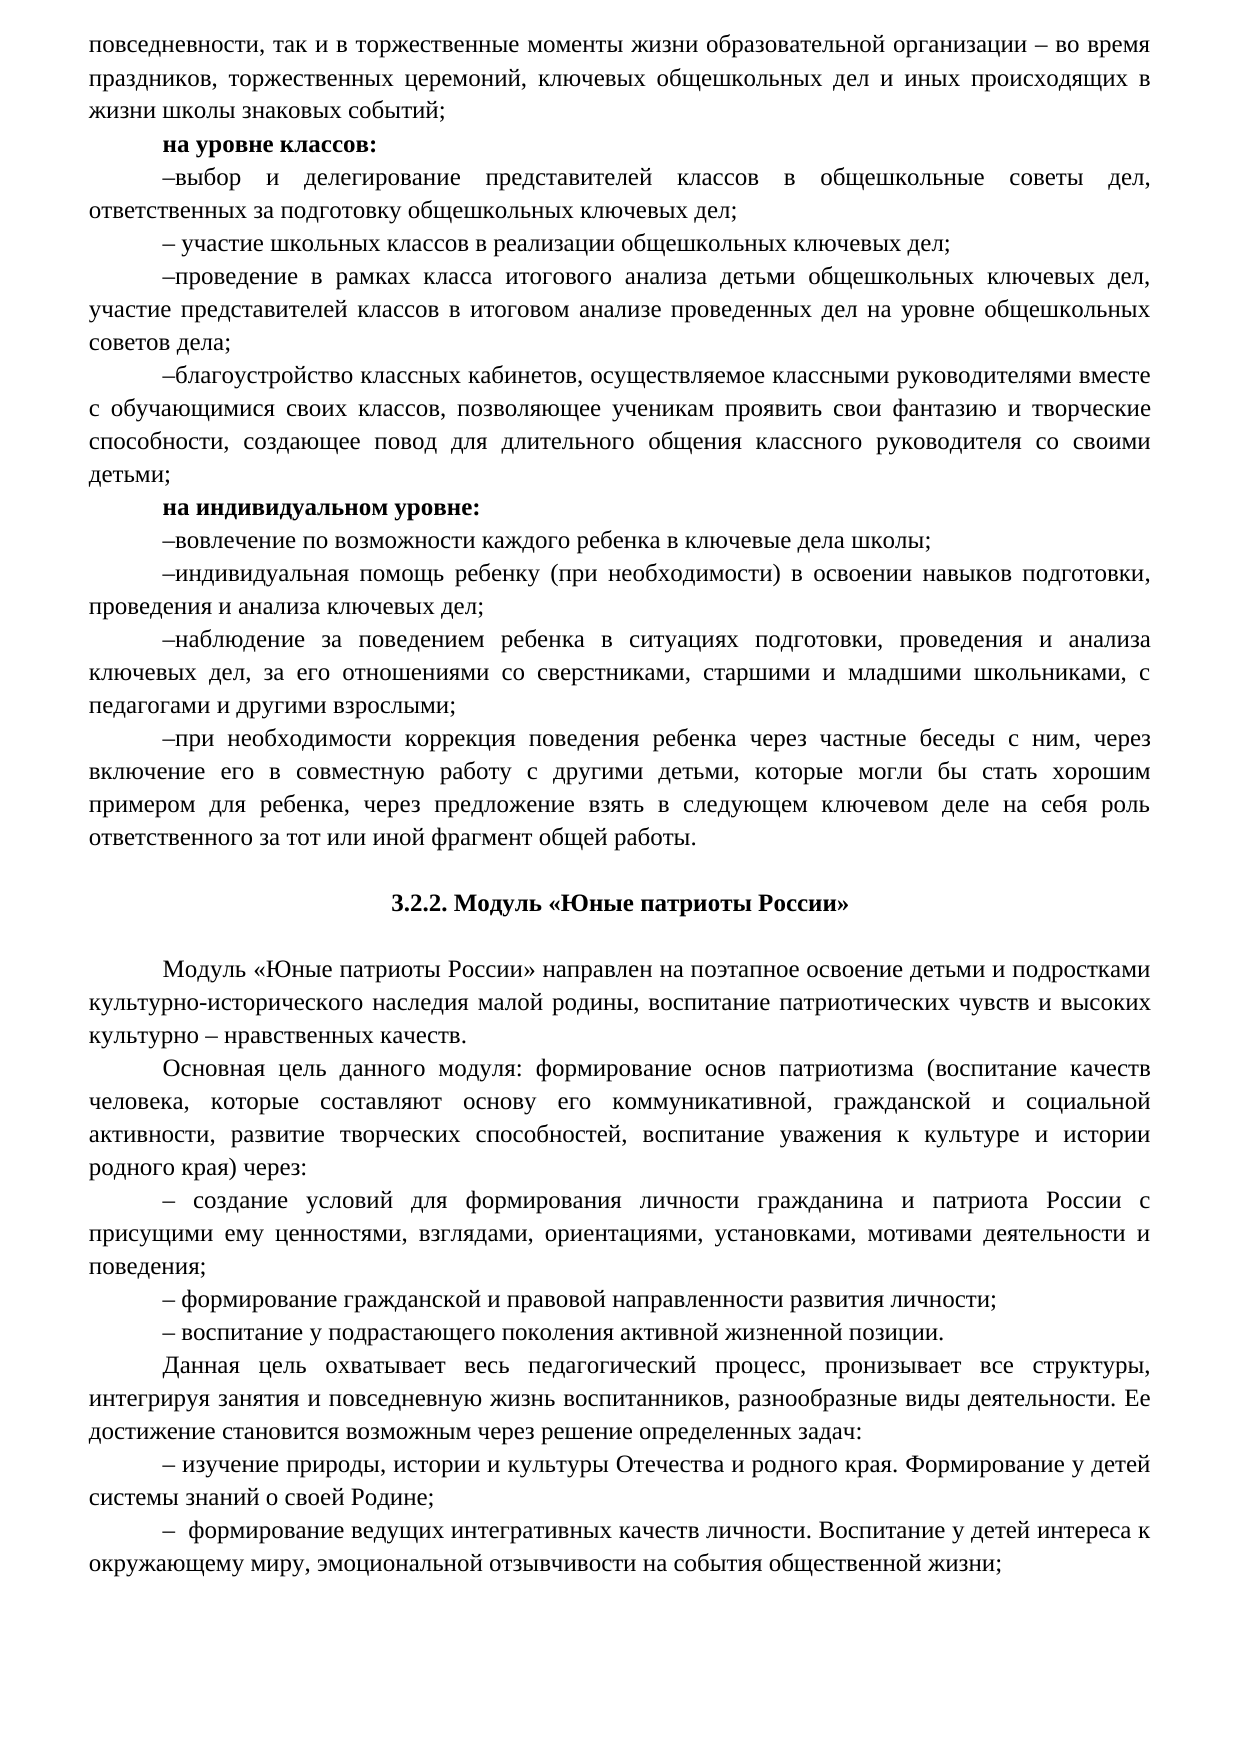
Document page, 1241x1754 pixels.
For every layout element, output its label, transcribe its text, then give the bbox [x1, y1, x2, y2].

text – участие школьных классов в реализации общешкольных ключевых дел; [89, 228, 1152, 256]
text Основная цель данного модуля: формирование основ патриотизма (воспитание качеств человека, которые составляют основу его коммуникативной, гражданской и социальной активности, развитие творческих способностей, воспитание уважения к культуре и истории родного края) через: [89, 1053, 1152, 1181]
text 3.2.2. Модуль «Юные патриоты России» [89, 888, 1152, 917]
text –проведение в рамках класса итогового анализа детьми общешкольных ключевых дел, участие представителей классов в итоговом анализе проведенных дел на уровне общешкольных советов дела; [89, 261, 1152, 356]
text на уровне классов: [89, 129, 1152, 157]
text Данная цель охватывает весь педагогический процесс, пронизывает все структуры, интегрируя занятия и повседневную жизнь воспитанников, разнообразные виды деятельности. Ее достижение становится возможным через решение определенных задач: [89, 1350, 1152, 1445]
text – изучение природы, истории и культуры Отечества и родного края. Формирование у детей системы знаний о своей Родине; [89, 1449, 1152, 1511]
text –наблюдение за поведением ребенка в ситуациях подготовки, проведения и анализа ключевых дел, за его отношениями со сверстниками, старшими и младшими школьниками, с педагогами и другими взрослыми; [89, 624, 1152, 719]
text –вовлечение по возможности каждого ребенка в ключевые дела школы; [89, 525, 1152, 554]
text –выбор и делегирование представителей классов в общешкольные советы дел, ответственных за подготовку общешкольных ключевых дел; [89, 162, 1152, 223]
text –при необходимости коррекция поведения ребенка через частные беседы с ним, через включение его в совместную работу с другими детьми, которые могли бы стать хорошим примером для ребенка, через предложение взять в следующем ключевом деле на себя роль ответственного за тот или иной фрагмент общей работы. [89, 723, 1152, 851]
text – формирование гражданской и правовой направленности развития личности; [89, 1284, 1152, 1313]
text на индивидуальном уровне: [89, 492, 1152, 521]
text – воспитание у подрастающего поколения активной жизненной позиции. [89, 1317, 1152, 1346]
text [89, 29, 1152, 124]
text – создание условий для формирования личности гражданина и патриота России с присущими ему ценностями, взглядами, ориентациями, установками, мотивами деятельности и поведения; [89, 1185, 1152, 1280]
text –благоустройство классных кабинетов, осуществляемое классными руководителями вместе с обучающимися своих классов, позволяющее ученикам проявить свои фантазию и творческие способности, создающее повод для длительного общения классного руководителя со своими детьми; [89, 360, 1152, 488]
text Модуль «Юные патриоты России» направлен на поэтапное освоение детьми и подростками культурно-исторического наследия малой родины, воспитание патриотических чувств и высоких культурно – нравственных качеств. [89, 954, 1152, 1049]
text – формирование ведущих интегративных качеств личности. Воспитание у детей интереса к окружающему миру, эмоциональной отзывчивости на события общественной жизни; [89, 1516, 1152, 1577]
text –индивидуальная помощь ребенку (при необходимости) в освоении навыков подготовки, проведения и анализа ключевых дел; [89, 558, 1152, 620]
